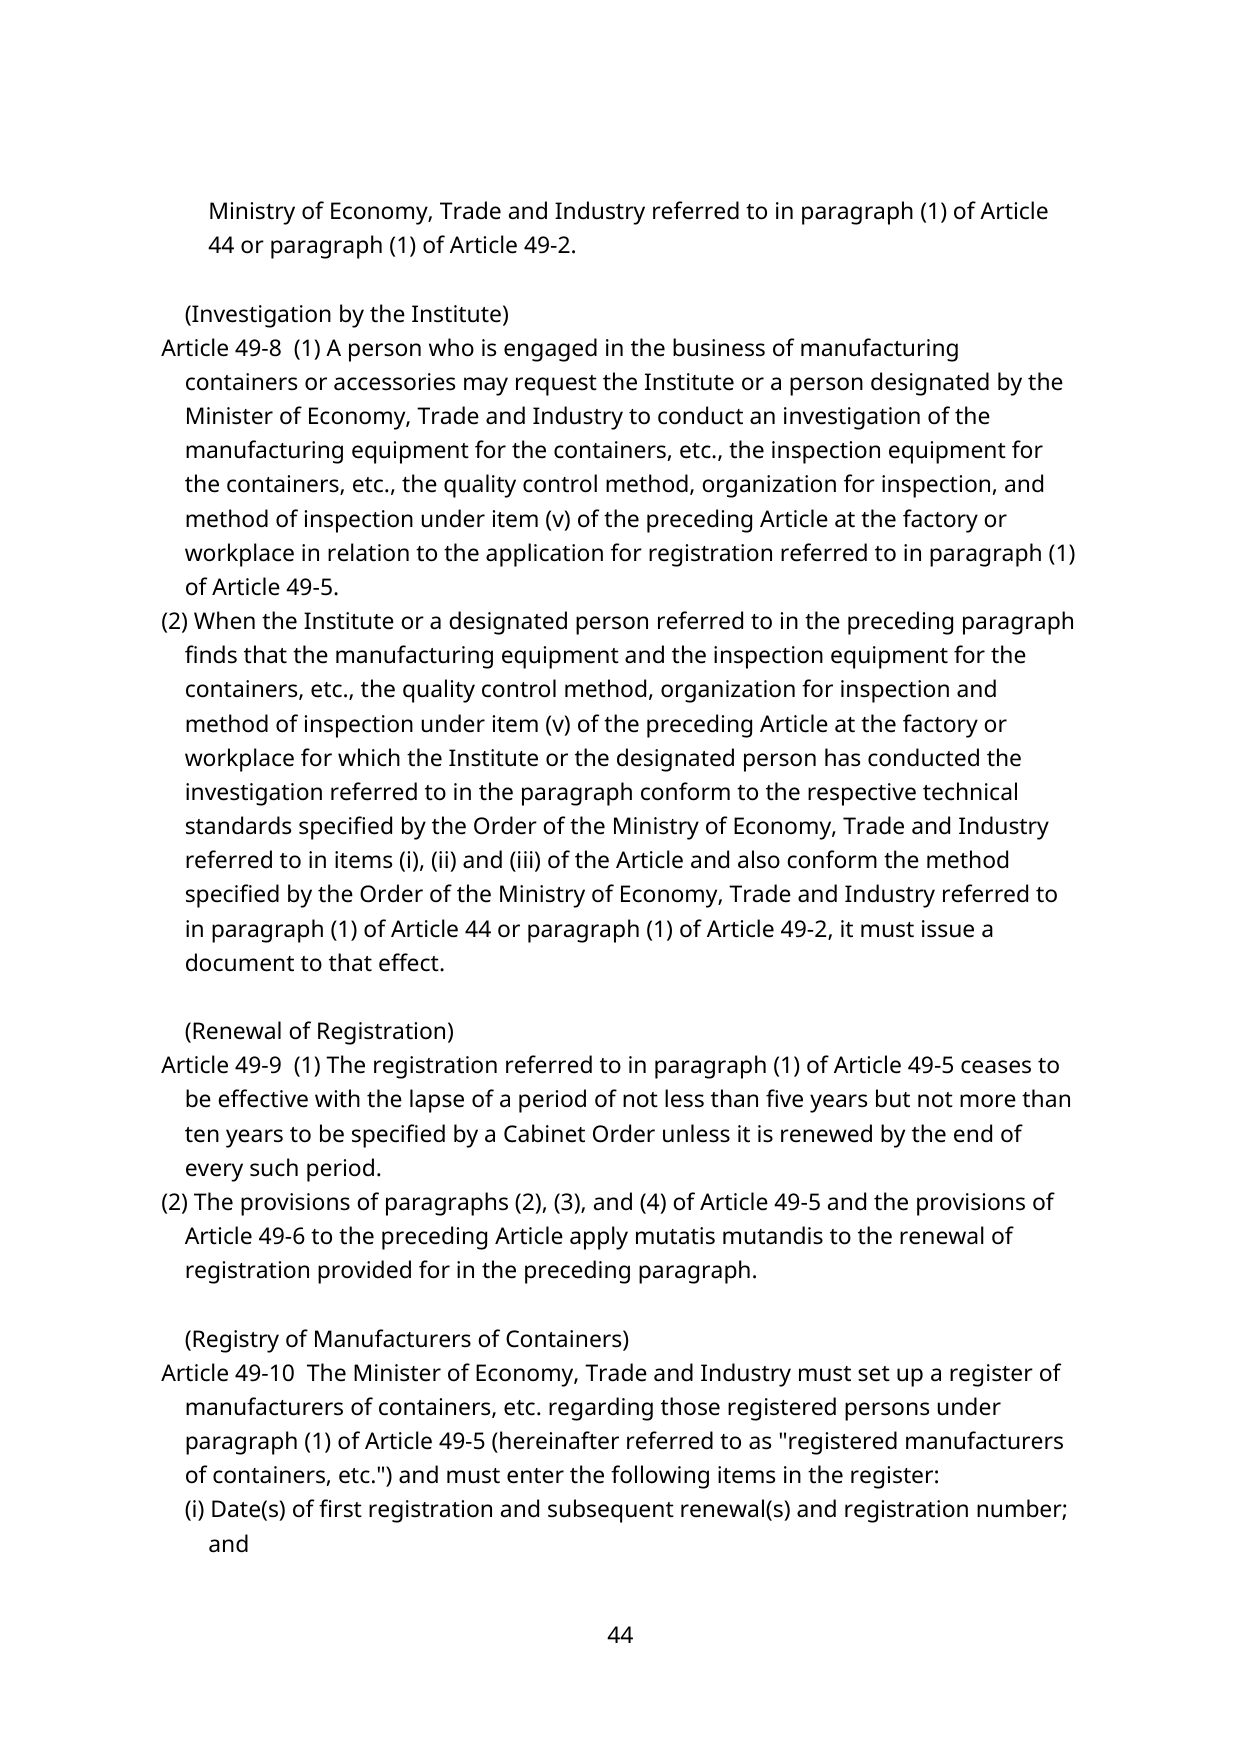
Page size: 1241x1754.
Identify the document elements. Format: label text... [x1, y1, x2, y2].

text Article 49-9 (1) The registration referred to in paragraph (1) of Article 49-5 ceases to be effective with the lapse of a period of not less than five years but not more than ten years to be specified by a Cabinet Order unless it is renewed by the end of every such period. [161, 1048, 1079, 1184]
text (Registry of Manufacturers of Containers) [184, 1321, 1079, 1355]
text (2) When the Institute or a designated person referred to in the preceding paragraph finds that the manufacturing equipment and the inspection equipment for the containers, etc., the quality control method, organization for inspection and method of inspection under item (v) of the preceding Article at the factory or workplace for which the Institute or the designated person has conducted the investigation referred to in the paragraph conform to the respective technical standards specified by the Order of the Ministry of Economy, Trade and Industry referred to in items (i), (ii) and (iii) of the Article and also conform the method specified by the Order of the Ministry of Economy, Trade and Industry referred to in paragraph (1) of Article 44 or paragraph (1) of Article 49-2, it must issue a document to that effect. [161, 604, 1079, 979]
text Article 49-8 (1) A person who is engaged in the business of manufacturing containers or accessories may request the Institute or a person designated by the Minister of Economy, Trade and Industry to conduct an investigation of the manufacturing equipment for the containers, etc., the inspection equipment for the containers, etc., the quality control method, organization for inspection, and method of inspection under item (v) of the preceding Article at the factory or workplace in relation to the application for registration referred to in paragraph (1) of Article 49-5. [161, 330, 1079, 604]
text Article 49-10 The Minister of Economy, Trade and Industry must set up a register of manufacturers of containers, etc. regarding those registered persons under paragraph (1) of Article 49-5 (hereinafter referred to as "registered manufacturers of containers, etc.") and must enter the following items in the register: [161, 1355, 1079, 1492]
text (2) The provisions of paragraphs (2), (3), and (4) of Article 49-5 and the provisions of Article 49-6 to the preceding Article apply mutatis mutandis to the renewal of registration provided for in the preceding paragraph. [161, 1184, 1079, 1287]
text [184, 194, 1079, 262]
text (Renewal of Registration) [184, 1014, 1079, 1048]
text (Investigation by the Institute) [184, 296, 1079, 330]
text (i) Date(s) of first registration and subsequent renewal(s) and registration number; and [184, 1492, 1079, 1560]
